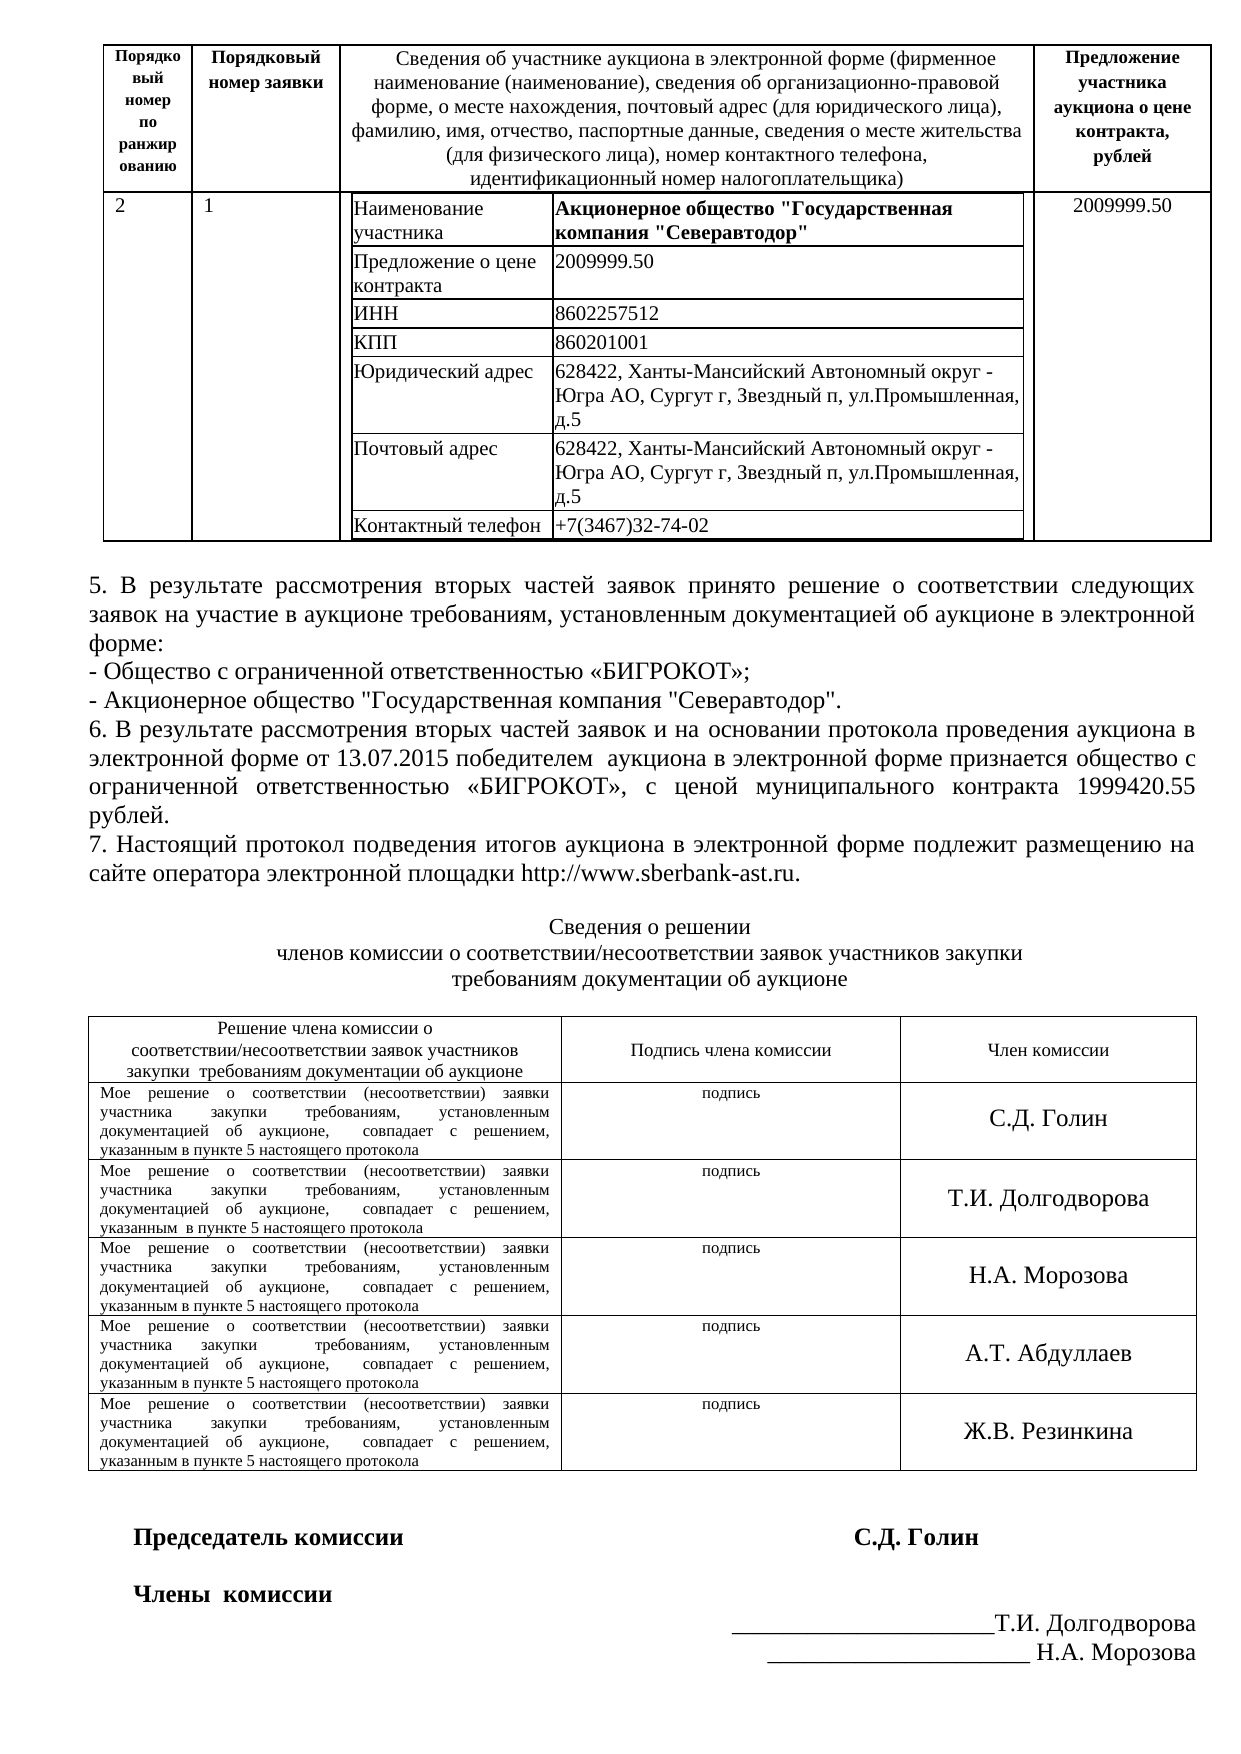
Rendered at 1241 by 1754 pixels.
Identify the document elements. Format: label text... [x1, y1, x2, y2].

table_cell [353, 247, 552, 298]
table_cell Мое решение о соответствии (несоответствии) заявки участника закупки требованиям, установленным документацией об аукционе, совпадает с решением, указанным в пункте 5 настоящего протокола [89, 1083, 561, 1159]
table_cell [353, 511, 552, 538]
table_cell [1024, 193, 1033, 540]
table_cell Мое решение о соответствии (несоответствии) заявки участника закупки требованиям, установленным документацией об аукционе, совпадает с решением, указанным в пункте 5 настоящего протокола [89, 1316, 561, 1392]
table_cell [554, 329, 1023, 356]
table_cell [353, 329, 552, 356]
table_cell Мое решение о соответствии (несоответствии) заявки участника закупки требованиям, установленным документацией об аукционе, совпадает с решением, указанным в пункте 5 настоящего протокола [89, 1238, 561, 1315]
table_cell подпись [562, 1316, 900, 1392]
table_header Член комиссии [901, 1017, 1196, 1082]
table_cell [554, 194, 1023, 245]
text _____________________Т.И. Долгодворова [133, 1608, 1196, 1637]
table_cell [554, 300, 1023, 327]
text 7. Настоящий протокол подведения итогов аукциона в электронной форме подлежит размещению на сайте оператора электронной площадки http://www.sberbank-ast.ru. [89, 829, 1196, 886]
text 6. В результате рассмотрения вторых частей заявок и на основании протокола проведения аукциона в электронной форме от 13.07.2015 победителем аукциона в электронной форме признается общество с ограниченной ответственностью «БИГРОКОТ», с ценой муниципального контракта 1999420.55 рублей. [89, 714, 1196, 829]
text Члены комиссии [133, 1579, 1196, 1608]
table_cell [353, 300, 552, 327]
table_header Порядковый номер по ранжированию [104, 46, 191, 191]
text требованиям документации об аукционе [103, 966, 1196, 992]
table_cell Т.И. Долгодворова [901, 1160, 1196, 1237]
table_header Порядковый номер заявки [193, 46, 339, 191]
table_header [341, 46, 1033, 191]
table_cell 2009999.50 [1035, 193, 1210, 540]
table_cell 2 [104, 193, 191, 540]
table_cell [353, 357, 552, 433]
table_cell [353, 194, 552, 245]
table_header Подпись члена комиссии [562, 1017, 900, 1082]
table_cell А.Т. Абдуллаев [901, 1316, 1196, 1392]
table_cell подпись [562, 1394, 900, 1470]
table_cell подпись [562, 1238, 900, 1315]
text 5. В результате рассмотрения вторых частей заявок принято решение о соответствии следующих заявок на участие в аукционе требованиям, установленным документацией об аукционе в электронной форме: [89, 570, 1196, 656]
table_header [1035, 46, 1210, 191]
text членов комиссии о соответствии/несоответствии заявок участников закупки [103, 939, 1196, 966]
table_cell [353, 434, 552, 510]
table_cell подпись [562, 1160, 900, 1237]
table_cell [554, 511, 1023, 538]
table_cell С.Д. Голин [901, 1083, 1196, 1159]
text Сведения о решении [103, 913, 1196, 939]
table_cell Н.А. Морозова [901, 1238, 1196, 1315]
text - Акционерное общество "Государственная компания "Северавтодор". [89, 685, 1196, 714]
table_cell [554, 434, 1023, 510]
table_cell Ж.В. Резинкина [901, 1394, 1196, 1470]
table_cell [341, 193, 351, 540]
text _____________________ Н.А. Морозова [133, 1637, 1196, 1665]
table_cell [554, 247, 1023, 298]
text Председатель комиссии С.Д. Голин [133, 1522, 1196, 1550]
table_cell Мое решение о соответствии (несоответствии) заявки участника закупки требованиям, установленным документацией об аукционе, совпадает с решением, указанным в пункте 5 настоящего протокола [89, 1394, 561, 1470]
text - Общество с ограниченной ответственностью «БИГРОКОТ»; [89, 656, 1196, 685]
table_cell [554, 357, 1023, 433]
table_cell подпись [562, 1083, 900, 1159]
table_cell Мое решение о соответствии (несоответствии) заявки участника закупки требованиям, установленным документацией об аукционе, совпадает с решением, указанным в пункте 5 настоящего протокола [89, 1160, 561, 1237]
table_header Решение члена комиссии о соответствии/несоответствии заявок участников закупки требованиям документации об аукционе [89, 1017, 561, 1082]
table_cell 1 [193, 193, 339, 540]
